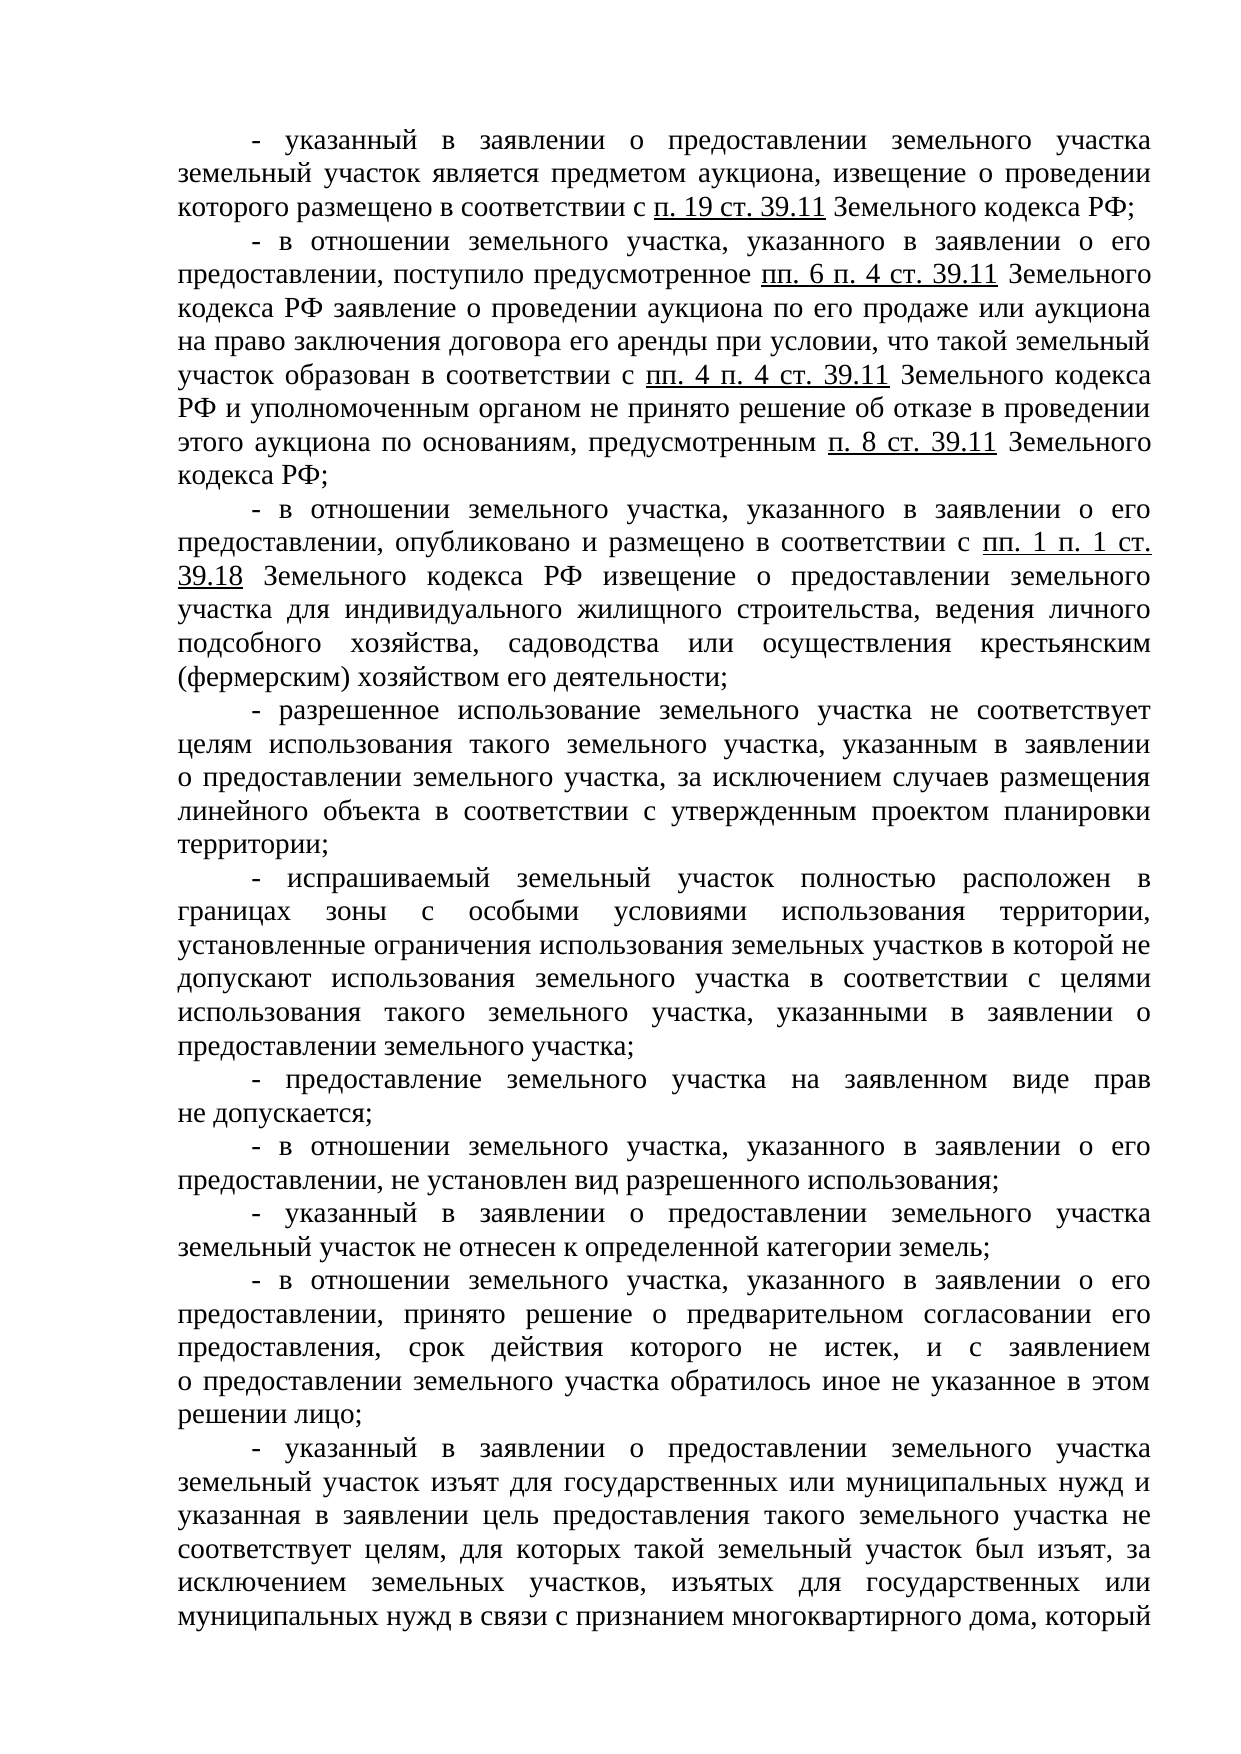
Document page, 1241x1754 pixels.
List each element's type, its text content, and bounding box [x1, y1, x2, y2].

text - в отношении земельного участка, указанного в заявлении о его предоставлении, опубликовано и размещено в соответствии с пп. 1 п. 1 ст. 39.18 Земельного кодекса РФ извещение о предоставлении земельного участка для индивидуального жилищного строительства, ведения личного подсобного хозяйства, садоводства или осуществления крестьянским (фермерским) хозяйством его деятельности; [177, 491, 1152, 692]
text - указанный в заявлении о предоставлении земельного участка земельный участок не отнесен к определенной категории земель; [177, 1195, 1152, 1262]
text - в отношении земельного участка, указанного в заявлении о его предоставлении, не установлен вид разрешенного использования; [177, 1128, 1152, 1195]
text - испрашиваемый земельный участок полностью расположен в границах зоны с особыми условиями использования территории, установленные ограничения использования земельных участков в которой не допускают использования земельного участка в соответствии с целями использования такого земельного участка, указанными в заявлении о предоставлении земельного участка; [177, 860, 1152, 1061]
text - разрешенное использование земельного участка не соответствует целям использования такого земельного участка, указанным в заявлении о предоставлении земельного участка, за исключением случаев размещения линейного объекта в соответствии с утвержденным проектом планировки территории; [177, 692, 1152, 860]
text - предоставление земельного участка на заявленном виде прав не допускается; [177, 1061, 1152, 1128]
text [177, 1430, 1152, 1631]
text - в отношении земельного участка, указанного в заявлении о его предоставлении, поступило предусмотренное пп. 6 п. 4 ст. 39.11 Земельного кодекса РФ заявление о проведении аукциона по его продаже или аукциона на право заключения договора его аренды при условии, что такой земельный участок образован в соответствии с пп. 4 п. 4 ст. 39.11 Земельного кодекса РФ и уполномоченным органом не принято решение об отказе в проведении этого аукциона по основаниям, предусмотренным п. 8 ст. 39.11 Земельного кодекса РФ; [177, 223, 1152, 491]
text - в отношении земельного участка, указанного в заявлении о его предоставлении, принято решение о предварительном согласовании его предоставления, срок действия которого не истек, и с заявлением о предоставлении земельного участка обратилось иное не указанное в этом решении лицо; [177, 1262, 1152, 1430]
text - указанный в заявлении о предоставлении земельного участка земельный участок является предметом аукциона, извещение о проведении которого размещено в соответствии с п. 19 ст. 39.11 Земельного кодекса РФ; [177, 122, 1152, 223]
